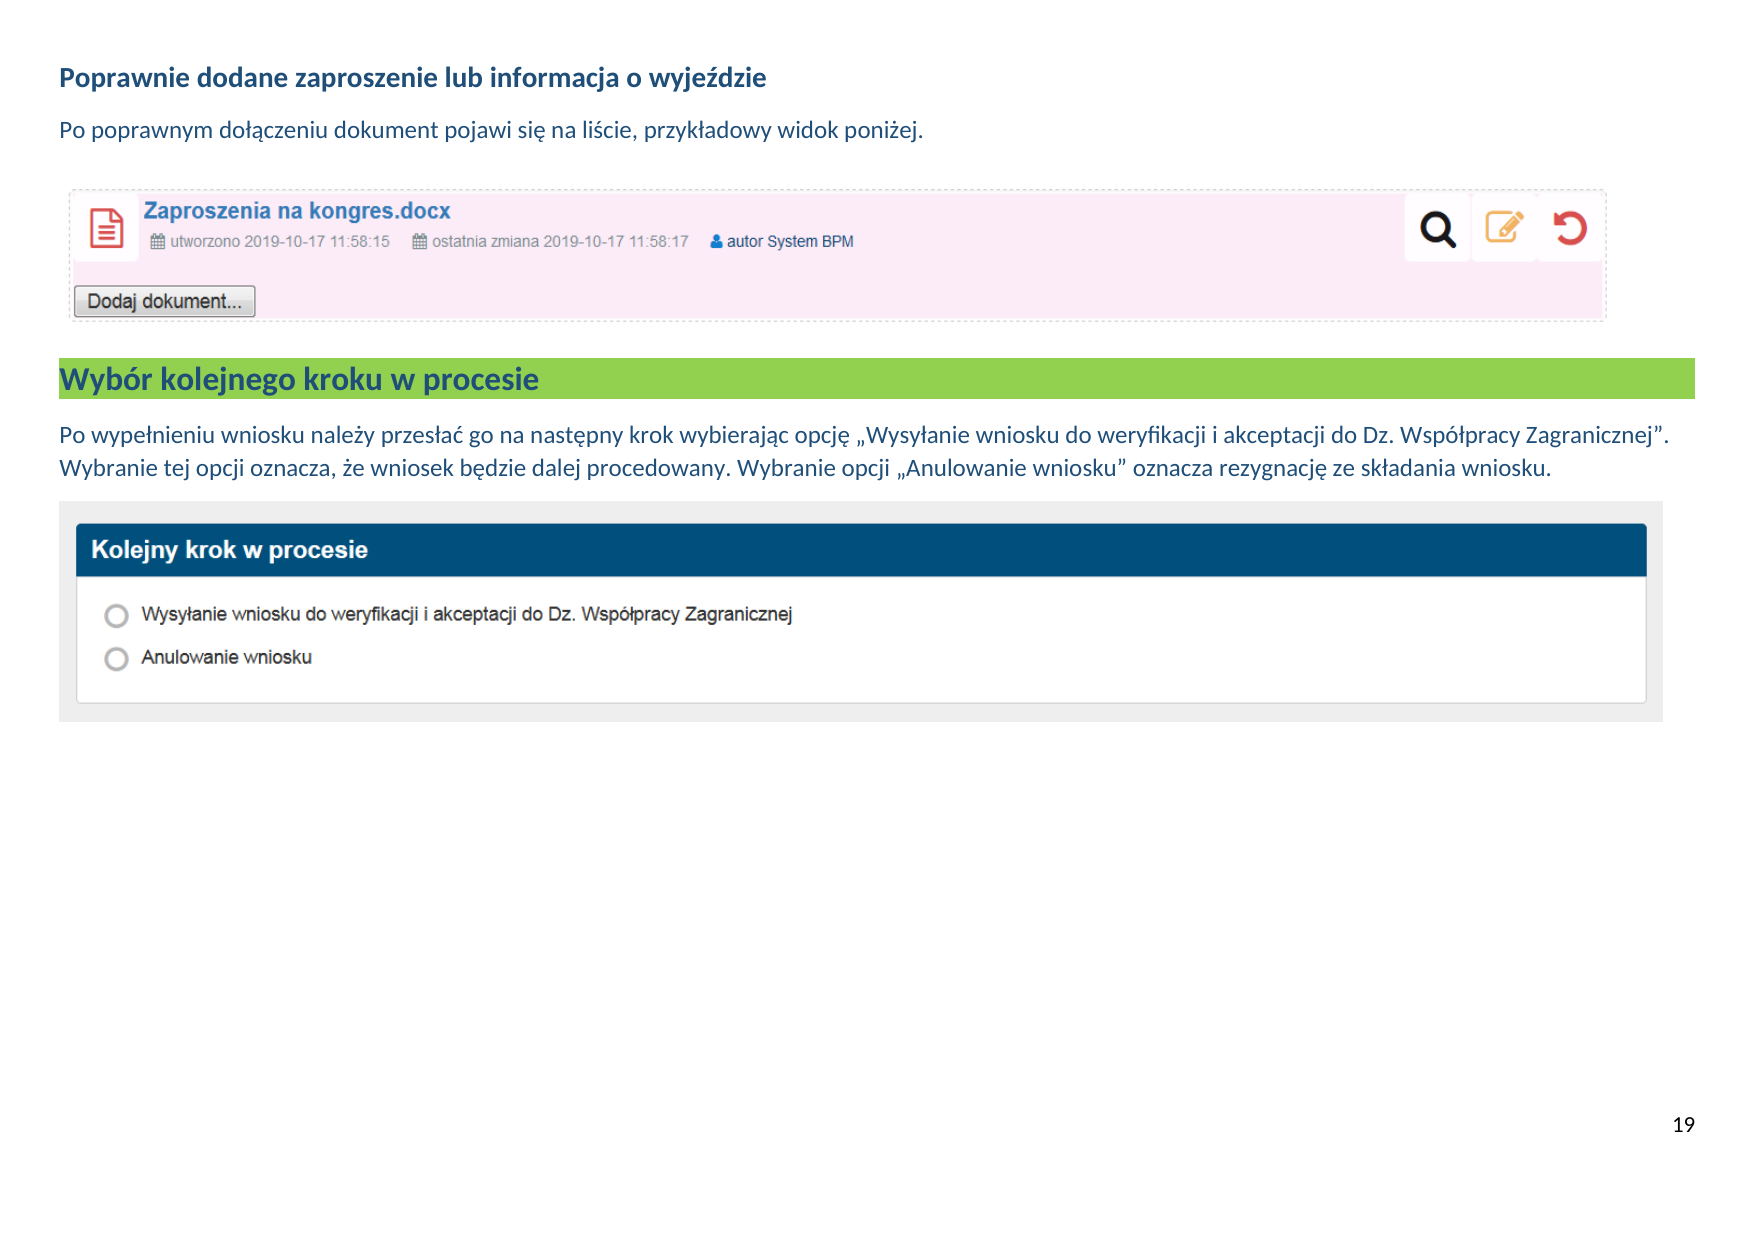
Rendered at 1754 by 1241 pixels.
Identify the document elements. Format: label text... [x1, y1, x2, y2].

picture [59, 501, 1663, 722]
text Wybór kolejnego kroku w procesie [59, 358, 1695, 399]
text Po poprawnym dołączeniu dokument pojawi się na liście, przykładowy widok poniżej. [59, 114, 1695, 145]
picture [59, 163, 1621, 340]
text Poprawnie dodane zaproszenie lub informacja o wyjeździe [59, 59, 1695, 95]
text Po wypełnieniu wniosku należy przesłać go na następny krok wybierając opcję „Wysyłanie wniosku do weryfikacji i akceptacji do Dz. Współpracy Zagranicznej”. Wybranie tej opcji oznacza, że wniosek będzie dalej procedowany. Wybranie opcji „Anulowanie wniosku” oznacza rezygnację ze składania wniosku. [59, 419, 1695, 482]
